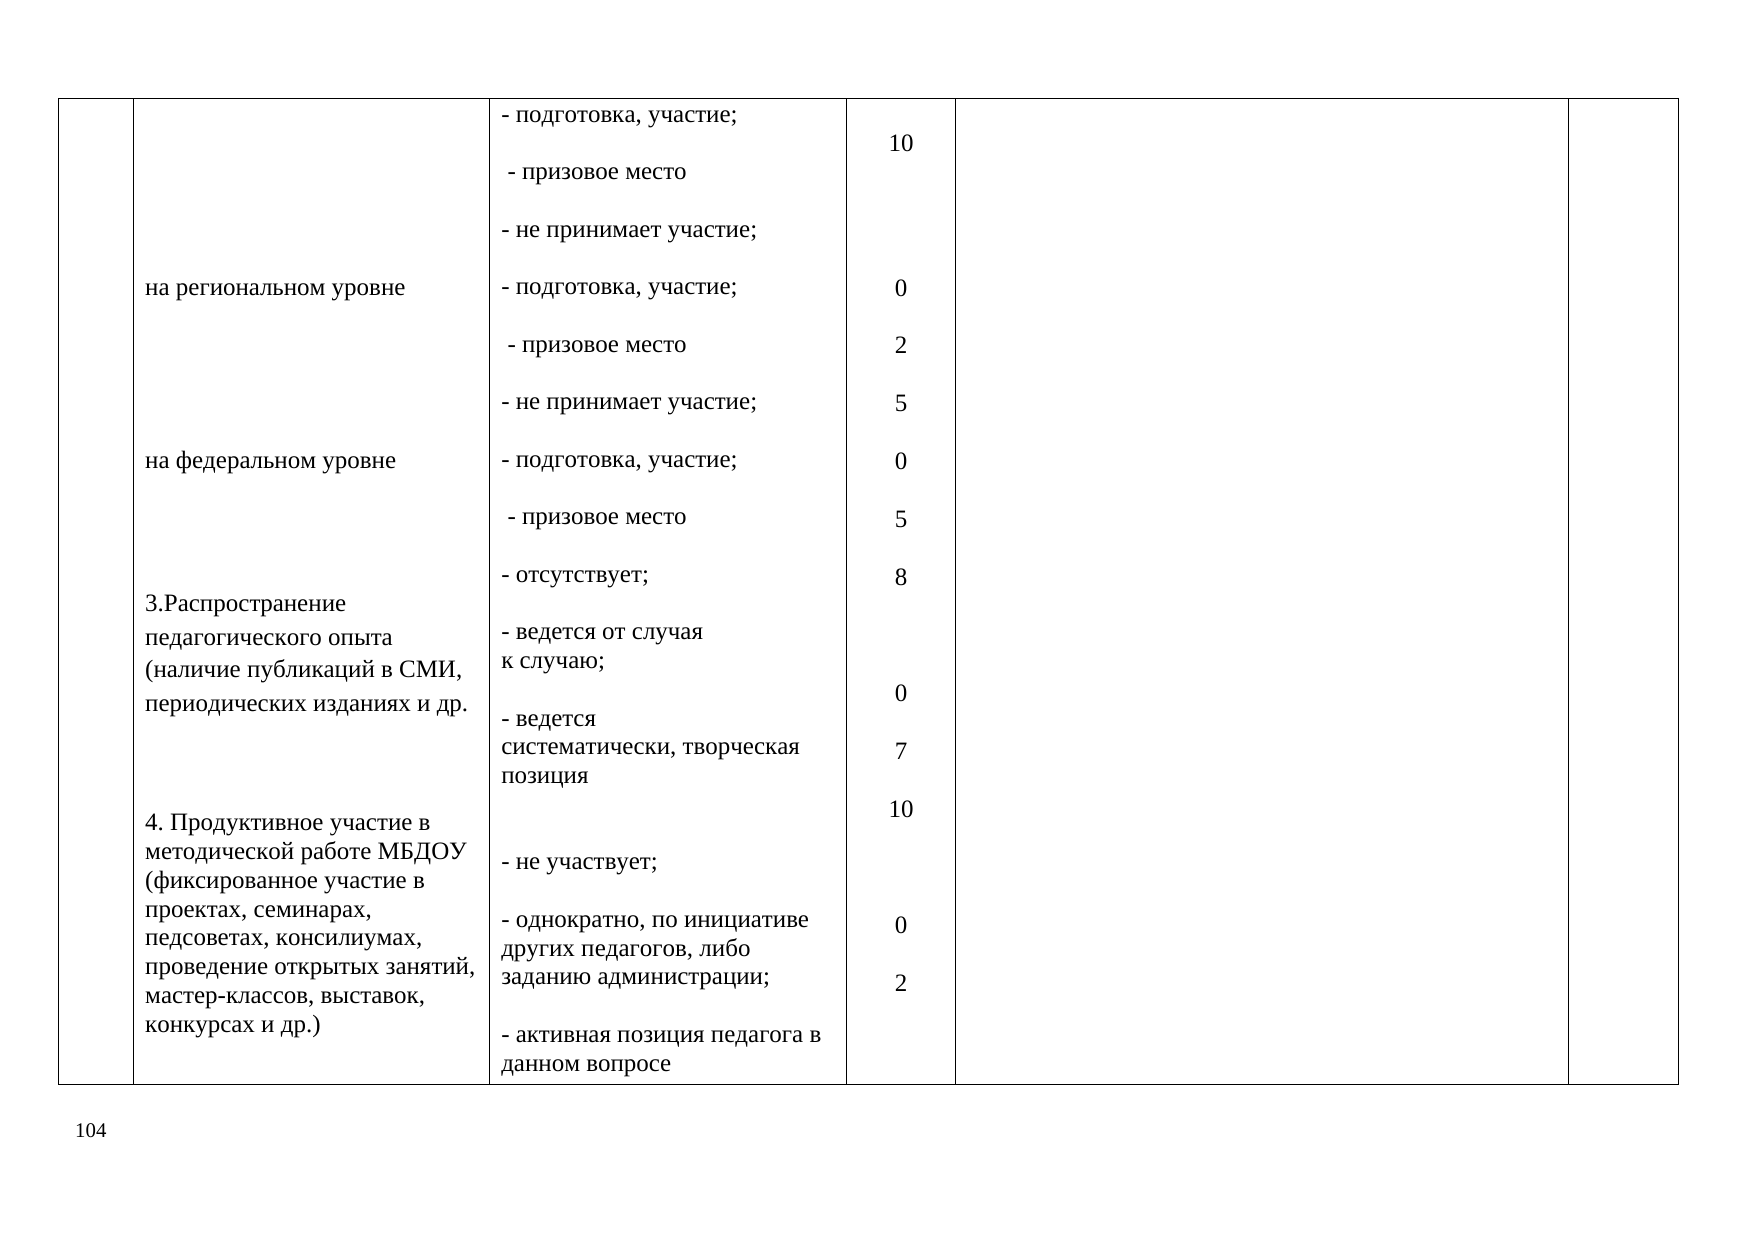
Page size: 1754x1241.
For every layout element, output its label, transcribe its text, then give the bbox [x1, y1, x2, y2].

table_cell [847, 99, 955, 1083]
table_cell [1569, 99, 1678, 1083]
table_cell [956, 99, 1568, 1083]
table_cell 2 [59, 99, 133, 1083]
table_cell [134, 99, 489, 1083]
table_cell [490, 99, 846, 1083]
